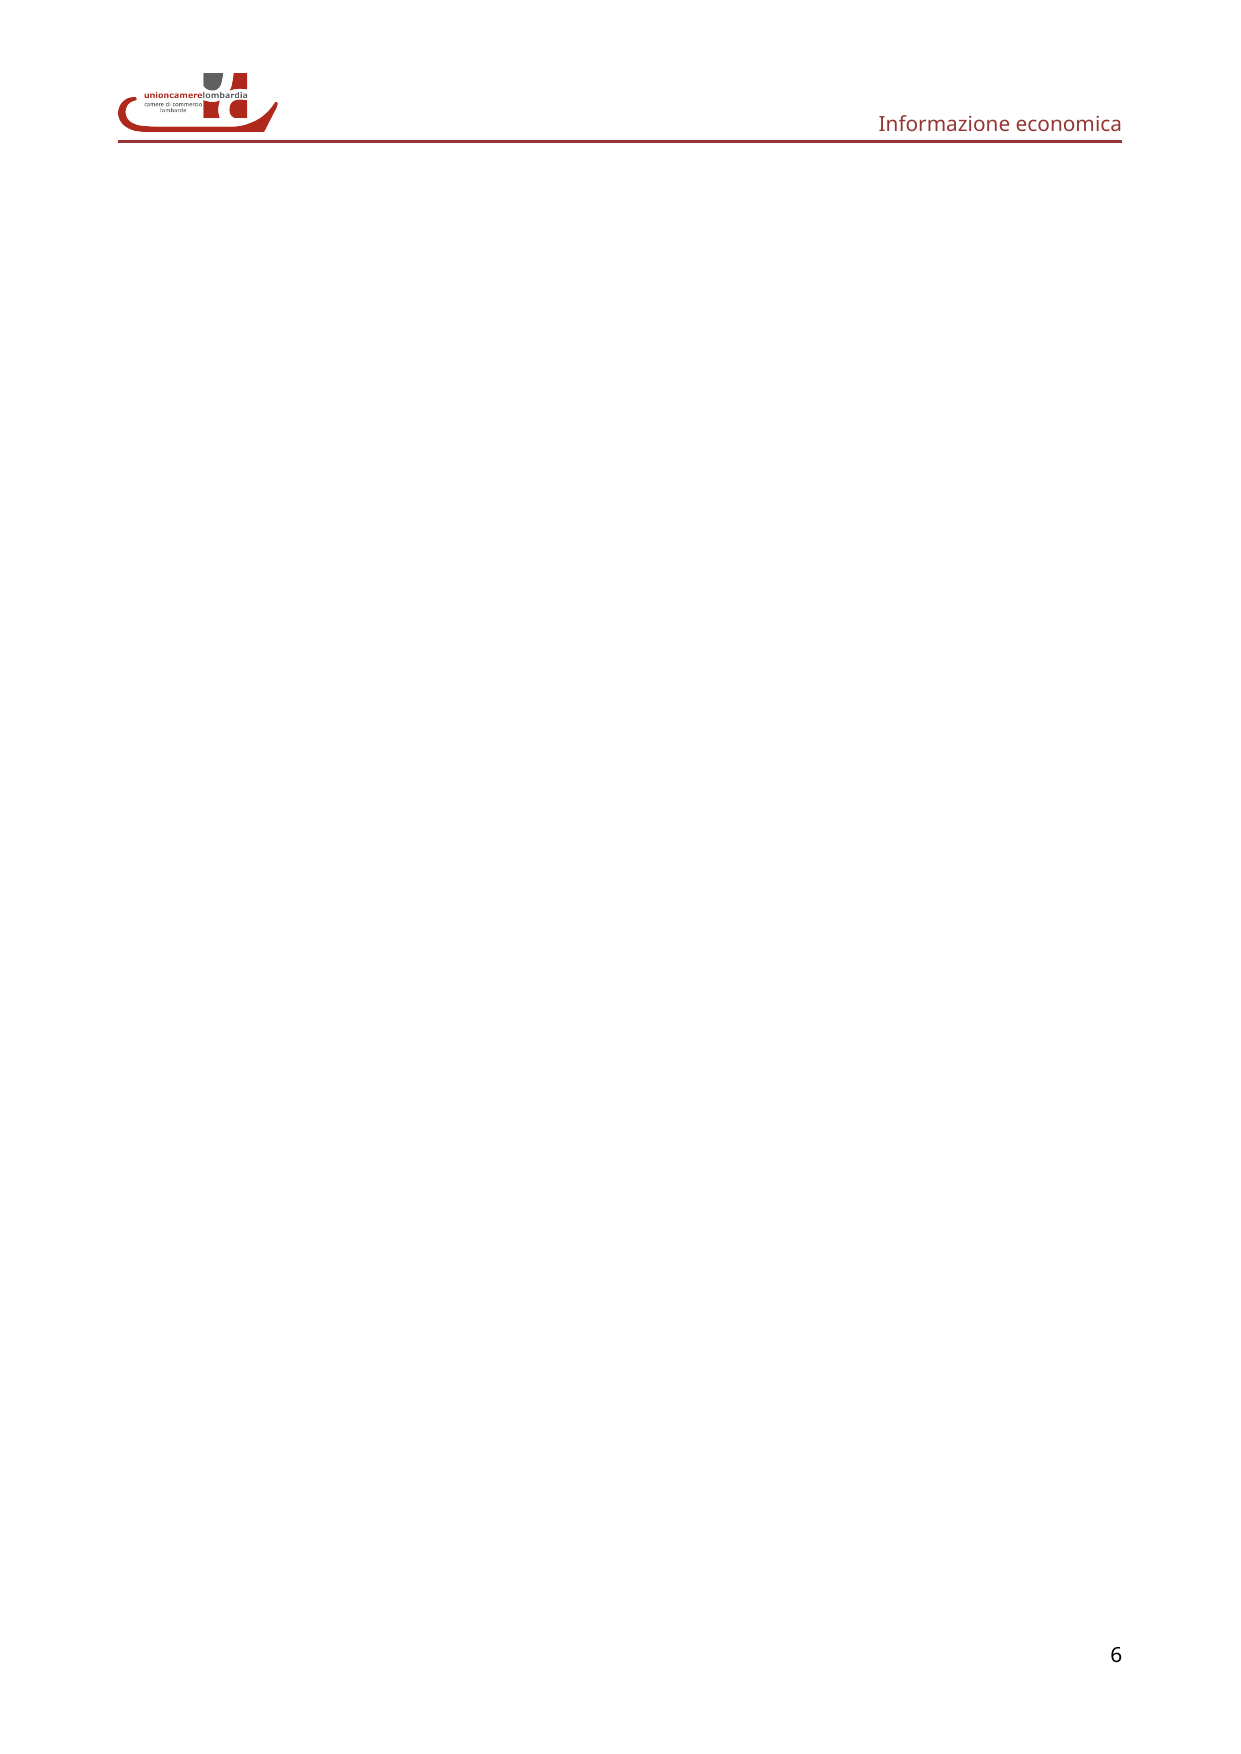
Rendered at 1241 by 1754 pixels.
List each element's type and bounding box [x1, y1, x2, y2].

picture [118, 73, 278, 132]
